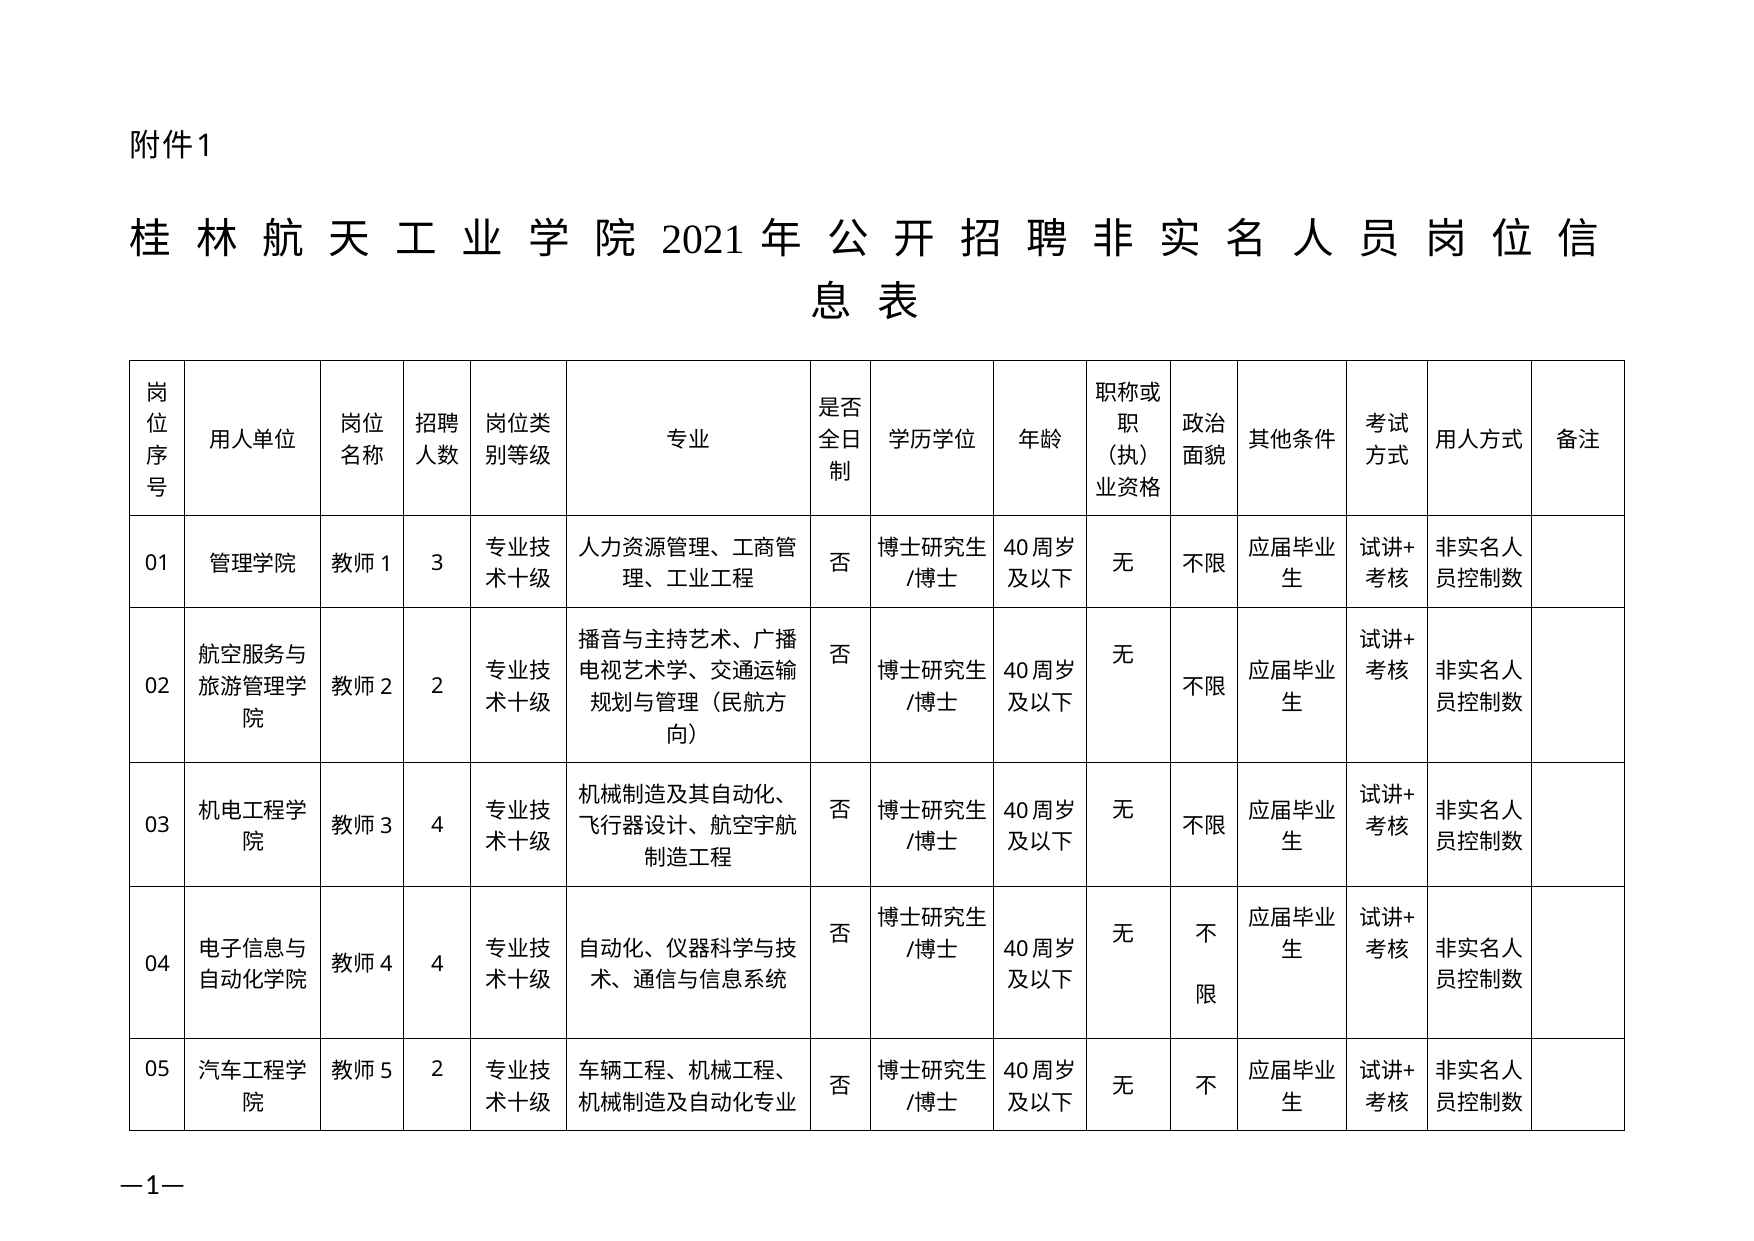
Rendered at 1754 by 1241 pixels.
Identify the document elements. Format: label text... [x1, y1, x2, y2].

table_cell 试讲+考核 [1347, 516, 1427, 607]
table_cell 否 [811, 516, 870, 607]
table_header 是否 全日制 [811, 361, 870, 515]
table_cell [1532, 887, 1624, 1038]
table_header 考试 方式 [1347, 361, 1427, 515]
table_cell 无 [1087, 887, 1170, 1038]
table_cell 非实名人员控制数 [1428, 763, 1531, 886]
table_cell 试讲+考核 [1347, 1039, 1427, 1130]
table_cell 不限 [1171, 1039, 1237, 1130]
table_cell [1532, 1039, 1624, 1130]
table_cell 否 [811, 1039, 870, 1130]
table_cell 博士研究生/博士 [871, 608, 993, 762]
table_cell 不限 [1171, 516, 1237, 607]
table_header 备注 [1532, 361, 1624, 515]
table_cell 04 [130, 887, 184, 1038]
table_cell 非实名人员控制数 [1428, 1039, 1531, 1130]
table_cell 03 [130, 763, 184, 886]
table_cell 无 [1087, 1039, 1170, 1130]
table_cell 40周岁及以下 [994, 763, 1086, 886]
table_header 年龄 [994, 361, 1086, 515]
table_cell 电子信息与自动化学院 [185, 887, 320, 1038]
table_cell 02 [130, 608, 184, 762]
table_cell 人力资源管理、工商管理、工业工程 [567, 516, 810, 607]
table_header 学历学位 [871, 361, 993, 515]
table_header 招聘人数 [404, 361, 470, 515]
table_cell 否 [811, 887, 870, 1038]
table_cell 专业技术十级 [471, 763, 566, 886]
table_cell 无 [1087, 763, 1170, 886]
table_header 岗位序号 [130, 361, 184, 515]
table_cell 试讲+考核 [1347, 763, 1427, 886]
table_cell 专业技术十级 [471, 608, 566, 762]
table_cell 2 [404, 608, 470, 762]
table_cell 教师1 [321, 516, 403, 607]
table_cell 应届毕业生 [1238, 608, 1346, 762]
table_cell 管理学院 [185, 516, 320, 607]
table_cell 汽车工程学院 [185, 1039, 320, 1130]
text 桂林航天工业学院2021年公开招聘非实名人员岗位信息表 [129, 205, 1624, 329]
table_cell 试讲+考核 [1347, 608, 1427, 762]
table_cell 博士研究生/博士 [871, 763, 993, 886]
table_cell 05 [130, 1039, 184, 1130]
table_cell 教师2 [321, 608, 403, 762]
table_cell 机械制造及其自动化、飞行器设计、航空宇航制造工程 [567, 763, 810, 886]
table_cell 教师3 [321, 763, 403, 886]
table_cell 非实名人员控制数 [1428, 887, 1531, 1038]
table_cell 应届毕业生 [1238, 887, 1346, 1038]
table_cell 40周岁及以下 [994, 608, 1086, 762]
table_cell 自动化、仪器科学与技术、通信与信息系统 [567, 887, 810, 1038]
table_cell 应届毕业生 [1238, 1039, 1346, 1130]
table_cell 博士研究生/博士 [871, 516, 993, 607]
table_cell [1532, 763, 1624, 886]
table_cell 试讲+考核 [1347, 887, 1427, 1038]
table_header 岗位 名称 [321, 361, 403, 515]
table_cell 3 [404, 516, 470, 607]
table_cell 博士研究生/博士 [871, 1039, 993, 1130]
table_cell 应届毕业生 [1238, 763, 1346, 886]
table_cell 2 [404, 1039, 470, 1130]
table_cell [567, 1039, 810, 1130]
table_cell 无 [1087, 516, 1170, 607]
table_cell 航空服务与旅游管理学院 [185, 608, 320, 762]
table_cell 不限 [1171, 608, 1237, 762]
table_header 职称或职（执）业资格 [1087, 361, 1170, 515]
table_cell 不限 [1171, 887, 1237, 1038]
table_cell 专业技术十级 [471, 516, 566, 607]
table_header 政治面貌 [1171, 361, 1237, 515]
table_cell 无 [1087, 608, 1170, 762]
text 附件1 [129, 112, 1624, 174]
table_cell 01 [130, 516, 184, 607]
table_cell 40周岁及以下 [994, 1039, 1086, 1130]
table_header 用人方式 [1428, 361, 1531, 515]
table_cell 4 [404, 763, 470, 886]
table_header 专业 [567, 361, 810, 515]
table_cell 40周岁及以下 [994, 887, 1086, 1038]
table_header 其他条件 [1238, 361, 1346, 515]
table_cell 教师5 [321, 1039, 403, 1130]
table_cell 否 [811, 608, 870, 762]
table_cell [1532, 608, 1624, 762]
table_header 岗位类别等级 [471, 361, 566, 515]
table_cell 不限 [1171, 763, 1237, 886]
table_cell 4 [404, 887, 470, 1038]
table_cell 否 [811, 763, 870, 886]
table_cell 应届毕业生 [1238, 516, 1346, 607]
table_cell 40周岁及以下 [994, 516, 1086, 607]
table_cell 博士研究生/博士 [871, 887, 993, 1038]
table_cell 教师4 [321, 887, 403, 1038]
table_header 用人单位 [185, 361, 320, 515]
table_cell 专业技术十级 [471, 887, 566, 1038]
table_cell 专业技术十级 [471, 1039, 566, 1130]
table_cell 非实名人员控制数 [1428, 608, 1531, 762]
table_cell 机电工程学院 [185, 763, 320, 886]
table_cell [1532, 516, 1624, 607]
table_cell 非实名人员控制数 [1428, 516, 1531, 607]
table_cell 播音与主持艺术、广播电视艺术学、交通运输规划与管理（民航方向） [567, 608, 810, 762]
